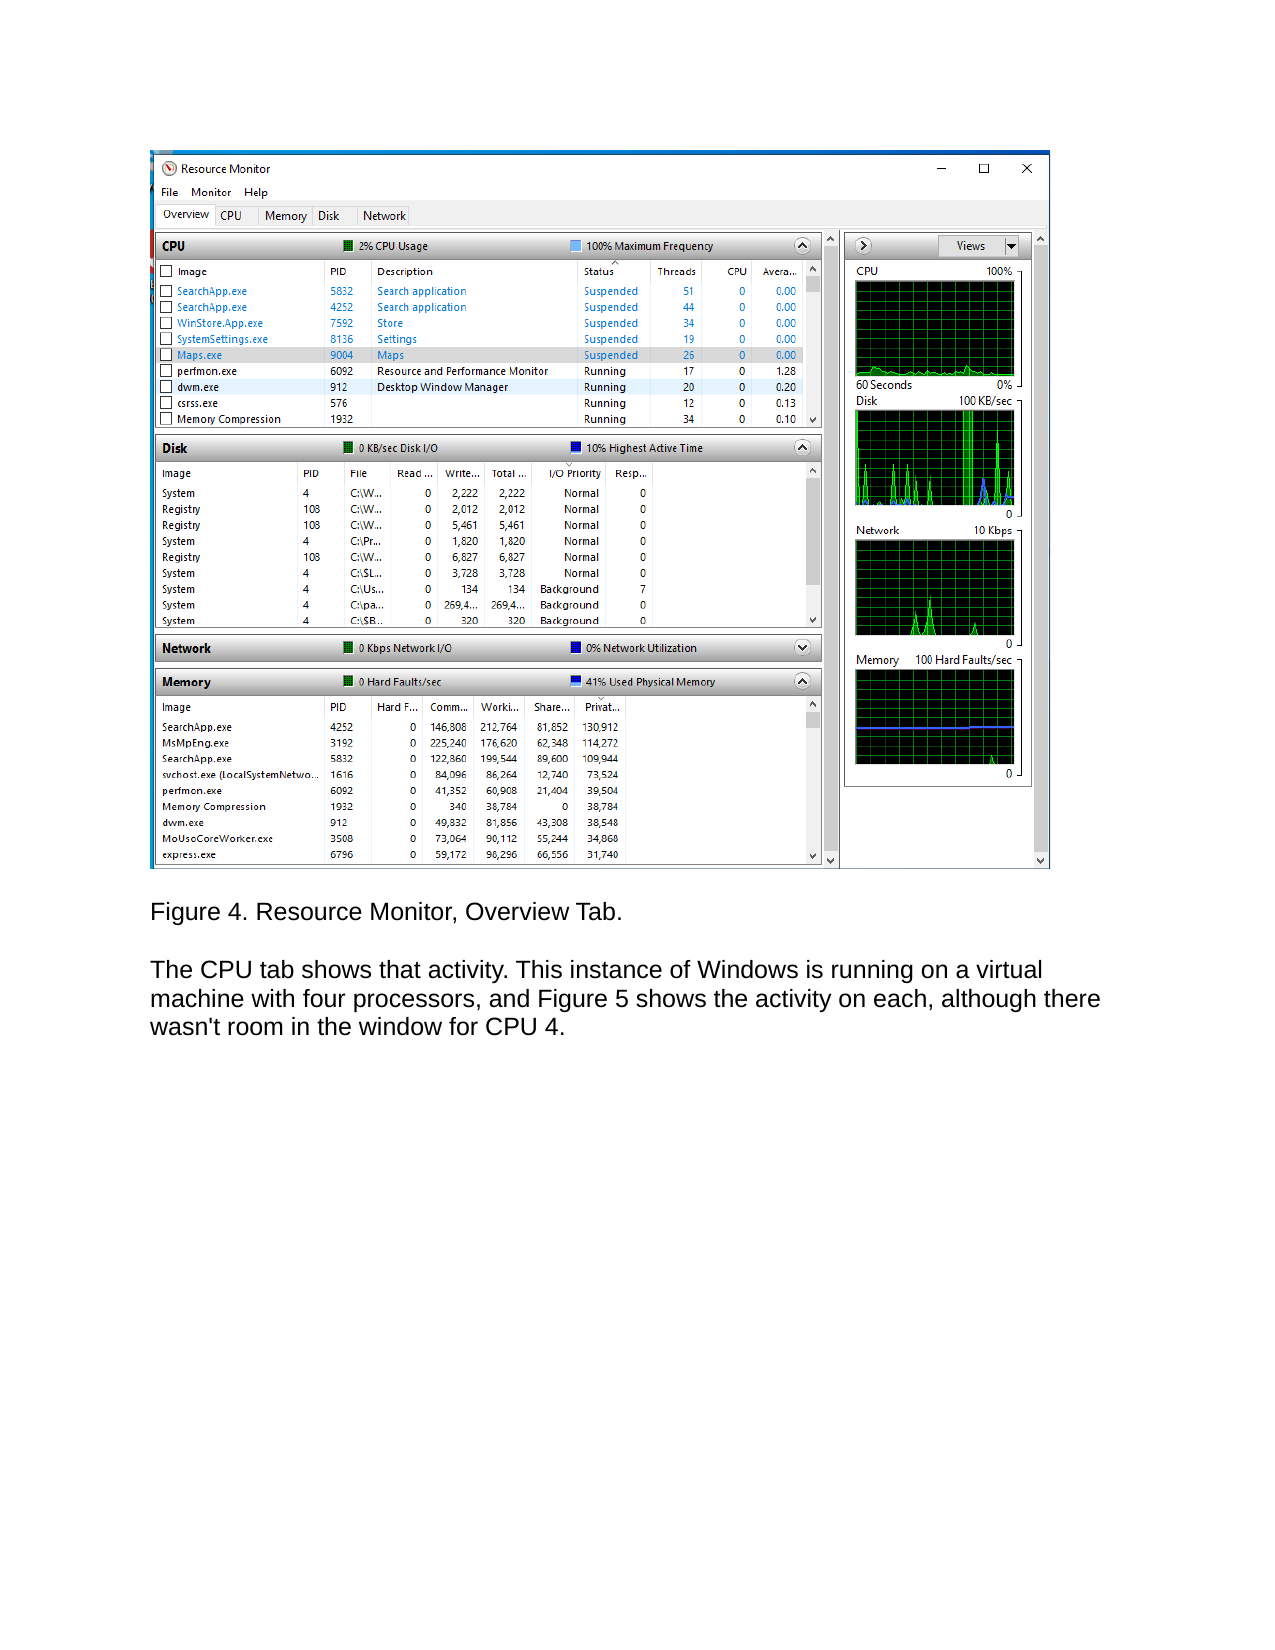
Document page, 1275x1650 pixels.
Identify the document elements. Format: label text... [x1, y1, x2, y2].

text The CPU tab shows that activity. This instance of Windows is running on a virtual machine with four processors, and Figure 5 shows the activity on each, although there wasn't room in the window for CPU 4. [150, 955, 1125, 1041]
text Figure 4. Resource Monitor, Overview Tab. [150, 897, 1125, 926]
picture [150, 150, 1050, 869]
